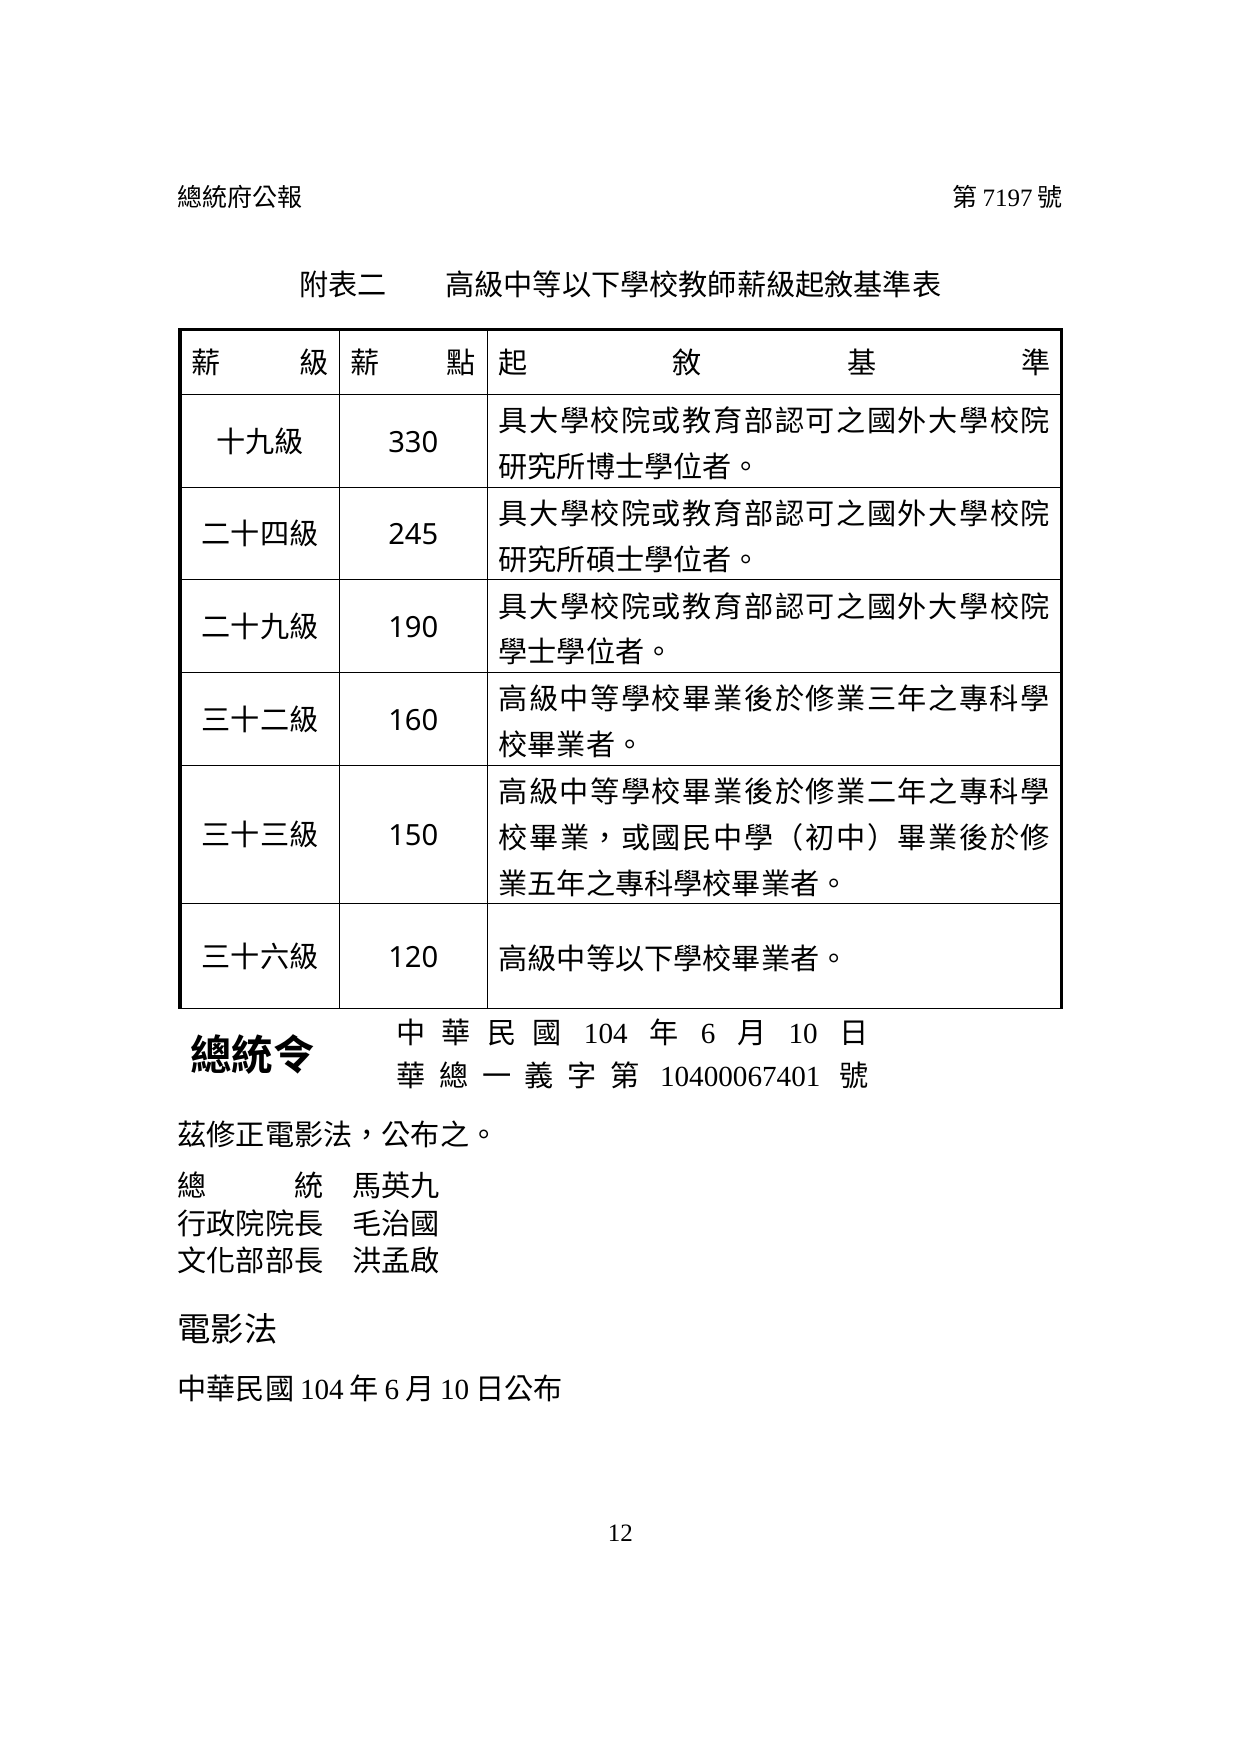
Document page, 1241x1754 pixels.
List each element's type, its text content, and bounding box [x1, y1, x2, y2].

text 附表二 高級中等以下學校教師薪級起敘基準表 [177, 266, 1063, 303]
table_cell 150 [340, 766, 487, 903]
text 行政院院長 毛治國 [177, 1204, 1063, 1242]
text 電影法 [177, 1304, 1063, 1350]
table_cell 高級中等以下學校畢業者。 [488, 904, 1060, 1007]
text 中華民國104年6月10日公布 [177, 1363, 1063, 1408]
table_cell 十九級 [182, 395, 339, 487]
text 茲修正電影法，公布之。 [177, 1108, 1063, 1154]
table_cell 具大學校院或教育部認可之國外大學校院研究所碩士學位者。 [488, 488, 1060, 579]
table_cell 三十二級 [182, 673, 339, 765]
table_cell 190 [340, 580, 487, 672]
table_cell 具大學校院或教育部認可之國外大學校院學士學位者。 [488, 580, 1060, 672]
table_header 起敘基準 [488, 331, 1060, 394]
table_cell 三十三級 [182, 766, 339, 903]
table_cell 二十四級 [182, 488, 339, 579]
table_cell 高級中等學校畢業後於修業三年之專科學校畢業者。 [488, 673, 1060, 765]
table_cell 高級中等學校畢業後於修業二年之專科學校畢業，或國民中學（初中）畢業後於修業五年之專科學校畢業者。 [488, 766, 1060, 903]
table_header 薪級 [182, 331, 339, 394]
table_cell 245 [340, 488, 487, 579]
text 總 統 馬英九 [177, 1167, 1063, 1204]
table_cell 160 [340, 673, 487, 765]
table_cell 三十六級 [182, 904, 339, 1007]
table_header 薪點 [340, 331, 487, 394]
table_cell 具大學校院或教育部認可之國外大學校院研究所博士學位者。 [488, 395, 1060, 487]
table_cell 二十九級 [182, 580, 339, 672]
table_cell 總統令 [179, 1009, 385, 1096]
table_cell 330 [340, 395, 487, 487]
table_cell 120 [340, 904, 487, 1007]
text 文化部部長 洪孟啟 [177, 1242, 1063, 1279]
table_cell 中華民國104年6月10日 華總一義字第10400067401號 [385, 1009, 880, 1096]
